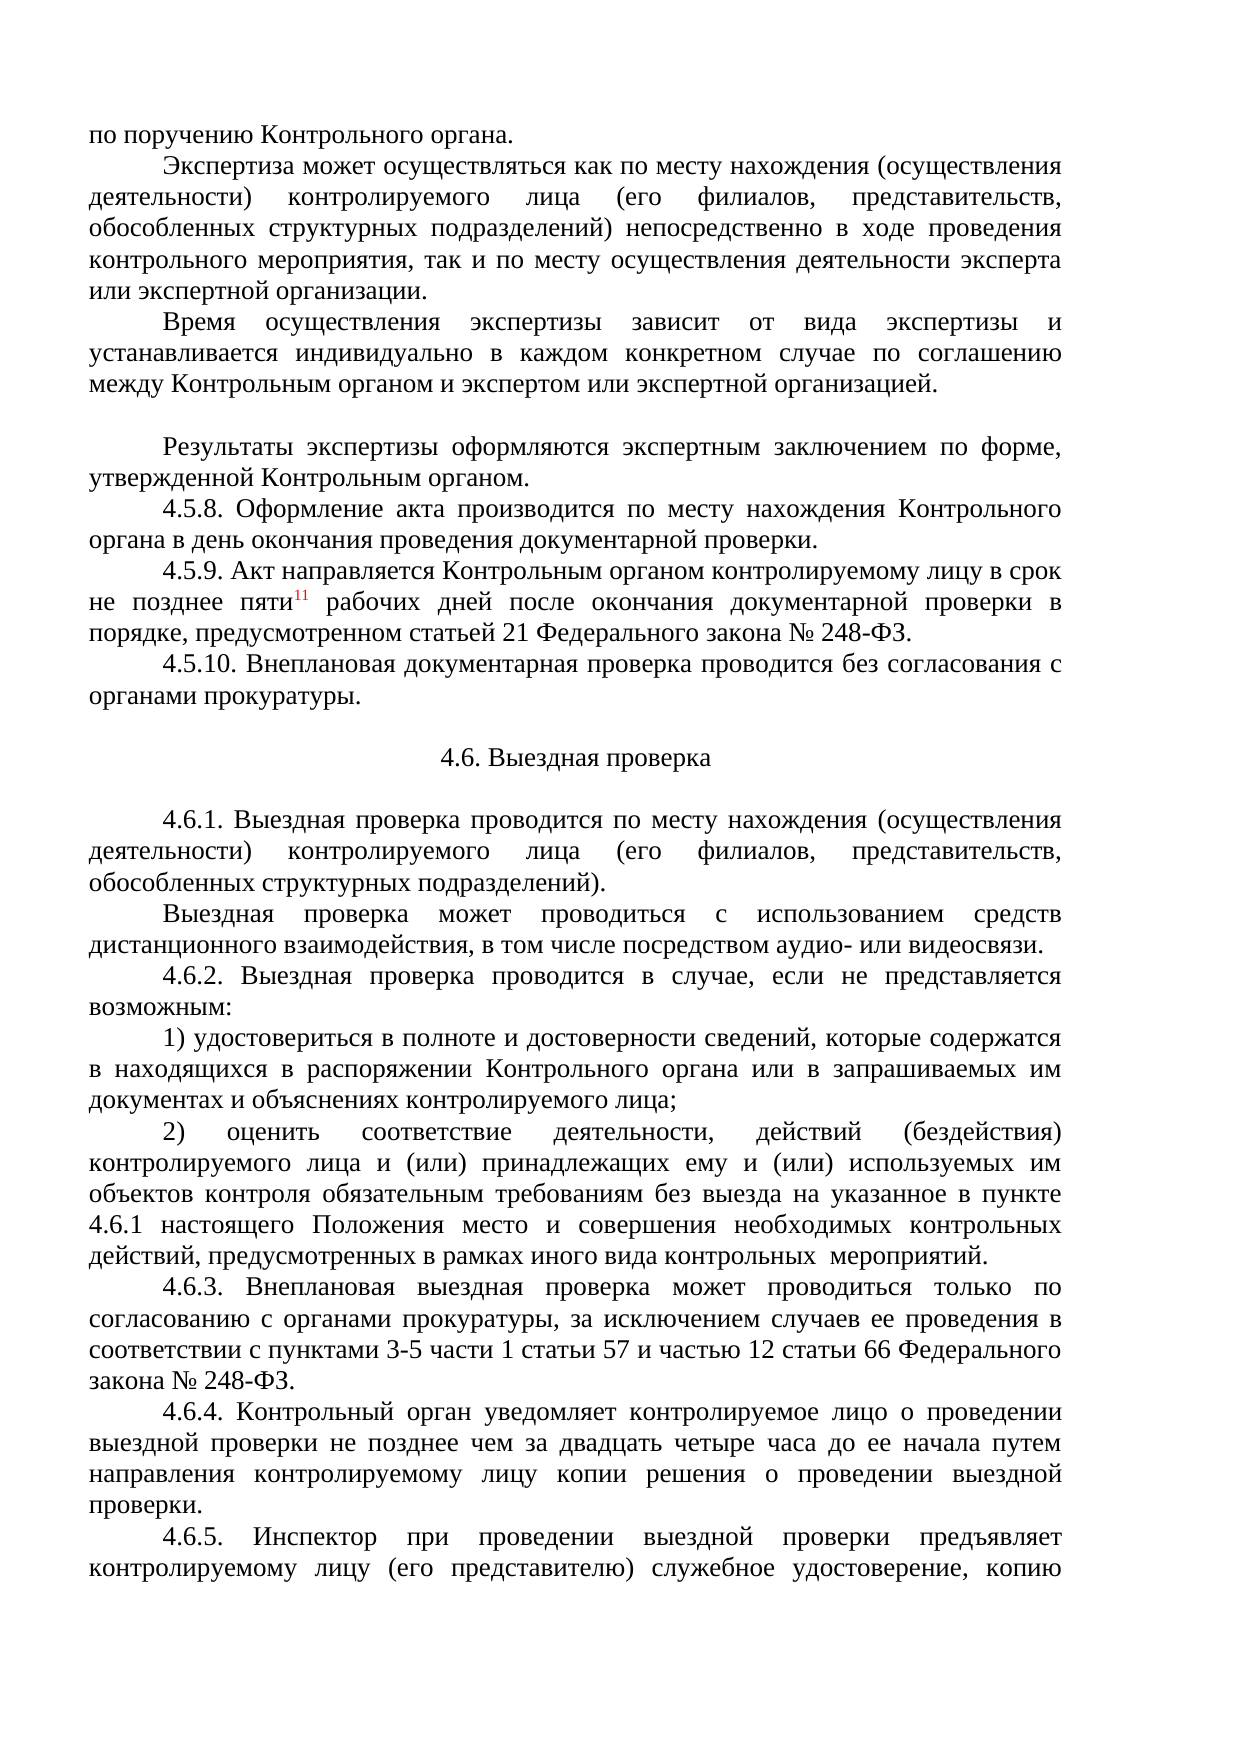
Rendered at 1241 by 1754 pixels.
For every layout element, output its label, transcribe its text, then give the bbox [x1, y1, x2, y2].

text 1) удостовериться в полноте и достоверности сведений, которые содержатся в находящихся в распоряжении Контрольного органа или в запрашиваемых им документах и объяснениях контролируемого лица; [89, 1021, 1063, 1115]
text 4.5.8. Оформление акта производится по месту нахождения Контрольного органа в день окончания проведения документарной проверки. [89, 492, 1063, 554]
text 2) оценить соответствие деятельности, действий (бездействия) контролируемого лица и (или) принадлежащих ему и (или) используемых им объектов контроля обязательным требованиям без выезда на указанное в пункте 4.6.1 настоящего Положения место и совершения необходимых контрольных действий, предусмотренных в рамках иного вида контрольных мероприятий. [89, 1115, 1063, 1271]
list 4.6.2. Выездная проверка проводится в случае, если не представляется возможным: [89, 959, 1063, 1021]
text 4.6.3. Внеплановая выездная проверка может проводиться только по согласованию с органами прокуратуры, за исключением случаев ее проведения в соответствии с пунктами 3-5 части 1 статьи 57 и частью 12 статьи 66 Федерального закона № 248-ФЗ. [89, 1271, 1063, 1395]
text Экспертиза может осуществляться как по месту нахождения (осуществления деятельности) контролируемого лица (его филиалов, представительств, обособленных структурных подразделений) непосредственно в ходе проведения контрольного мероприятия, так и по месту осуществления деятельности эксперта или экспертной организации. [89, 149, 1063, 305]
list 4.5.10. Внеплановая документарная проверка проводится без согласования с органами прокуратуры. [89, 648, 1063, 710]
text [89, 118, 1063, 149]
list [89, 1520, 1063, 1582]
text 4.6.4. Контрольный орган уведомляет контролируемое лицо о проведении выездной проверки не позднее чем за двадцать четыре часа до ее начала путем направления контролируемому лицу копии решения о проведении выездной проверки. [89, 1395, 1063, 1520]
text Результаты экспертизы оформляются экспертным заключением по форме, утвержденной Контрольным органом. [89, 429, 1063, 492]
text Время осуществления экспертизы зависит от вида экспертизы и устанавливается индивидуально в каждом конкретном случае по соглашению между Контрольным органом и экспертом или экспертной организацией. [89, 305, 1063, 398]
list 4.6.1. Выездная проверка проводится по месту нахождения (осуществления деятельности) контролируемого лица (его филиалов, представительств, обособленных структурных подразделений). [89, 803, 1063, 897]
text 4.5.9. Акт направляется Контрольным органом контролируемому лицу в срок не позднее пяти11 рабочих дней после окончания документарной проверки в порядке, предусмотренном статьей 21 Федерального закона № 248-ФЗ. [89, 554, 1063, 648]
text Выездная проверка может проводиться с использованием средств дистанционного взаимодействия, в том числе посредством аудио- или видеосвязи. [89, 897, 1063, 959]
list 4.6. Выездная проверка [89, 741, 1063, 772]
